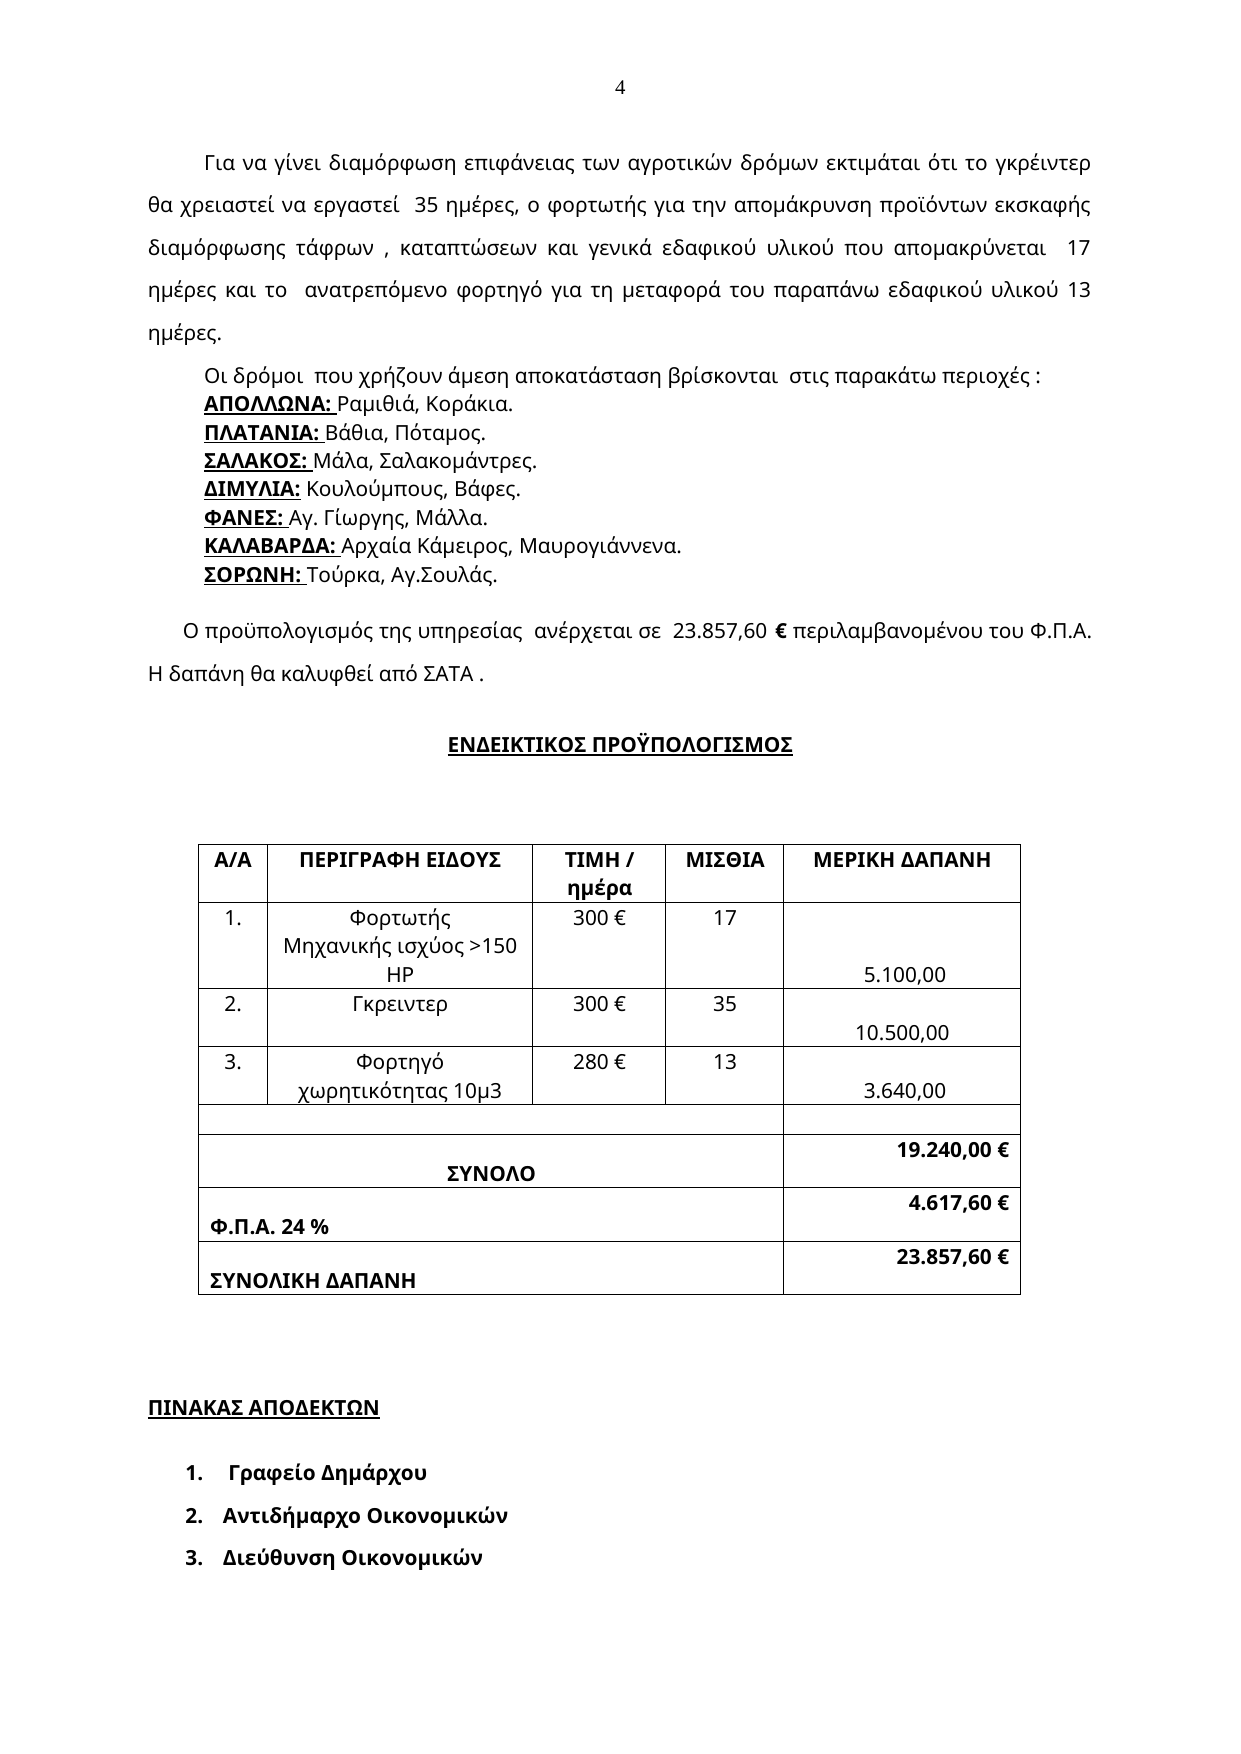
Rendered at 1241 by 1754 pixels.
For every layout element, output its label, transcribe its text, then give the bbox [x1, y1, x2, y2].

table_cell Φορτηγό χωρητικότητας 10μ3 [268, 1047, 532, 1104]
table_cell ΣΥΝΟΛΟ [199, 1135, 783, 1187]
text ΦΑΝΕΣ: Αγ. Γίωργης, Μάλλα. [148, 503, 1092, 531]
list Διεύθυνση Οικονομικών [185, 1543, 1092, 1572]
table_cell Φορτωτής Μηχανικής ισχύος >150 HP [268, 903, 532, 988]
table_cell 3.640,00 [784, 1047, 1020, 1104]
text Ο προϋπολογισμός της υπηρεσίας ανέρχεται σε 23.857,60 € περιλαμβανομένου του Φ.Π.Α. Η δαπάνη θα καλυφθεί από ΣΑΤΑ . [148, 617, 1092, 688]
table_header Α/Α [199, 845, 267, 902]
text ΕΝΔΕΙΚΤΙΚΟΣ ΠΡΟΫΠΟΛΟΓΙΣΜΟΣ [148, 730, 1092, 759]
text ΣΟΡΩΝΗ: Τούρκα, Αγ.Σουλάς. [148, 560, 1092, 588]
table_cell 4.617,60 € [784, 1188, 1020, 1241]
table_cell 1. [199, 903, 267, 988]
text ΠΙΝΑΚΑΣ ΑΠΟΔΕΚΤΩΝ [148, 1393, 1092, 1422]
list Αντιδήμαρχο Οικονομικών [185, 1501, 1092, 1529]
table_cell 300 € [533, 903, 665, 988]
text Για να γίνει διαμόρφωση επιφάνειας των αγροτικών δρόμων εκτιμάται ότι το γκρέιντερ θα χρειαστεί να εργαστεί 35 ημέρες, ο φορτωτής για την απομάκρυνση προϊόντων εκσκαφής διαμόρφωσης τάφρων , καταπτώσεων και γενικά εδαφικού υλικού που απομακρύνεται 17 ημέρες και το ανατρεπόμενο φορτηγό για τη μεταφορά του παραπάνω εδαφικού υλικού 13 ημέρες. [148, 148, 1092, 347]
table_cell 23.857,60 € [784, 1242, 1020, 1294]
table_cell Φ.Π.Α. 24 % [199, 1188, 783, 1241]
table_cell 2. [199, 989, 267, 1046]
text ΠΛΑΤΑΝΙΑ: Βάθια, Πόταμος. [204, 418, 1092, 446]
table_cell 35 [666, 989, 783, 1046]
text Οι δρόμοι που χρήζουν άμεση αποκατάσταση βρίσκονται στις παρακάτω περιοχές : [148, 361, 1092, 389]
text ΔΙΜΥΛΙΑ: Κουλούμπους, Βάφες. [148, 474, 1092, 503]
table_cell 3. [199, 1047, 267, 1104]
table_header ΠΕΡΙΓΡΑΦΗ ΕΙΔΟΥΣ [268, 845, 532, 902]
table_cell 280 € [533, 1047, 665, 1104]
table_cell [784, 1105, 1020, 1134]
table_cell [199, 1105, 783, 1134]
text ΚΑΛΑΒΑΡΔΑ: Αρχαία Κάμειρος, Μαυρογιάννενα. [148, 531, 1092, 560]
table_cell Γκρειντερ [268, 989, 532, 1046]
table_cell ΣΥΝΟΛΙΚΗ ΔΑΠΑΝΗ [199, 1242, 783, 1294]
text ΣΑΛΑΚΟΣ: Μάλα, Σαλακομάντρες. [148, 446, 1092, 474]
table_cell 17 [666, 903, 783, 988]
table_header ΜΙΣΘΙΑ [666, 845, 783, 902]
list Γραφείο Δημάρχου [185, 1458, 1092, 1487]
table_header ΤΙΜΗ / ημέρα [533, 845, 665, 902]
table_cell 300 € [533, 989, 665, 1046]
table_cell 13 [666, 1047, 783, 1104]
table_header ΜΕΡΙΚΗ ΔΑΠΑΝΗ [784, 845, 1020, 902]
table_cell 10.500,00 [784, 989, 1020, 1046]
table_cell 5.100,00 [784, 903, 1020, 988]
text ΑΠΟΛΛΩΝΑ: Ραμιθιά, Κοράκια. [148, 389, 1092, 418]
table_cell 19.240,00 € [784, 1135, 1020, 1187]
